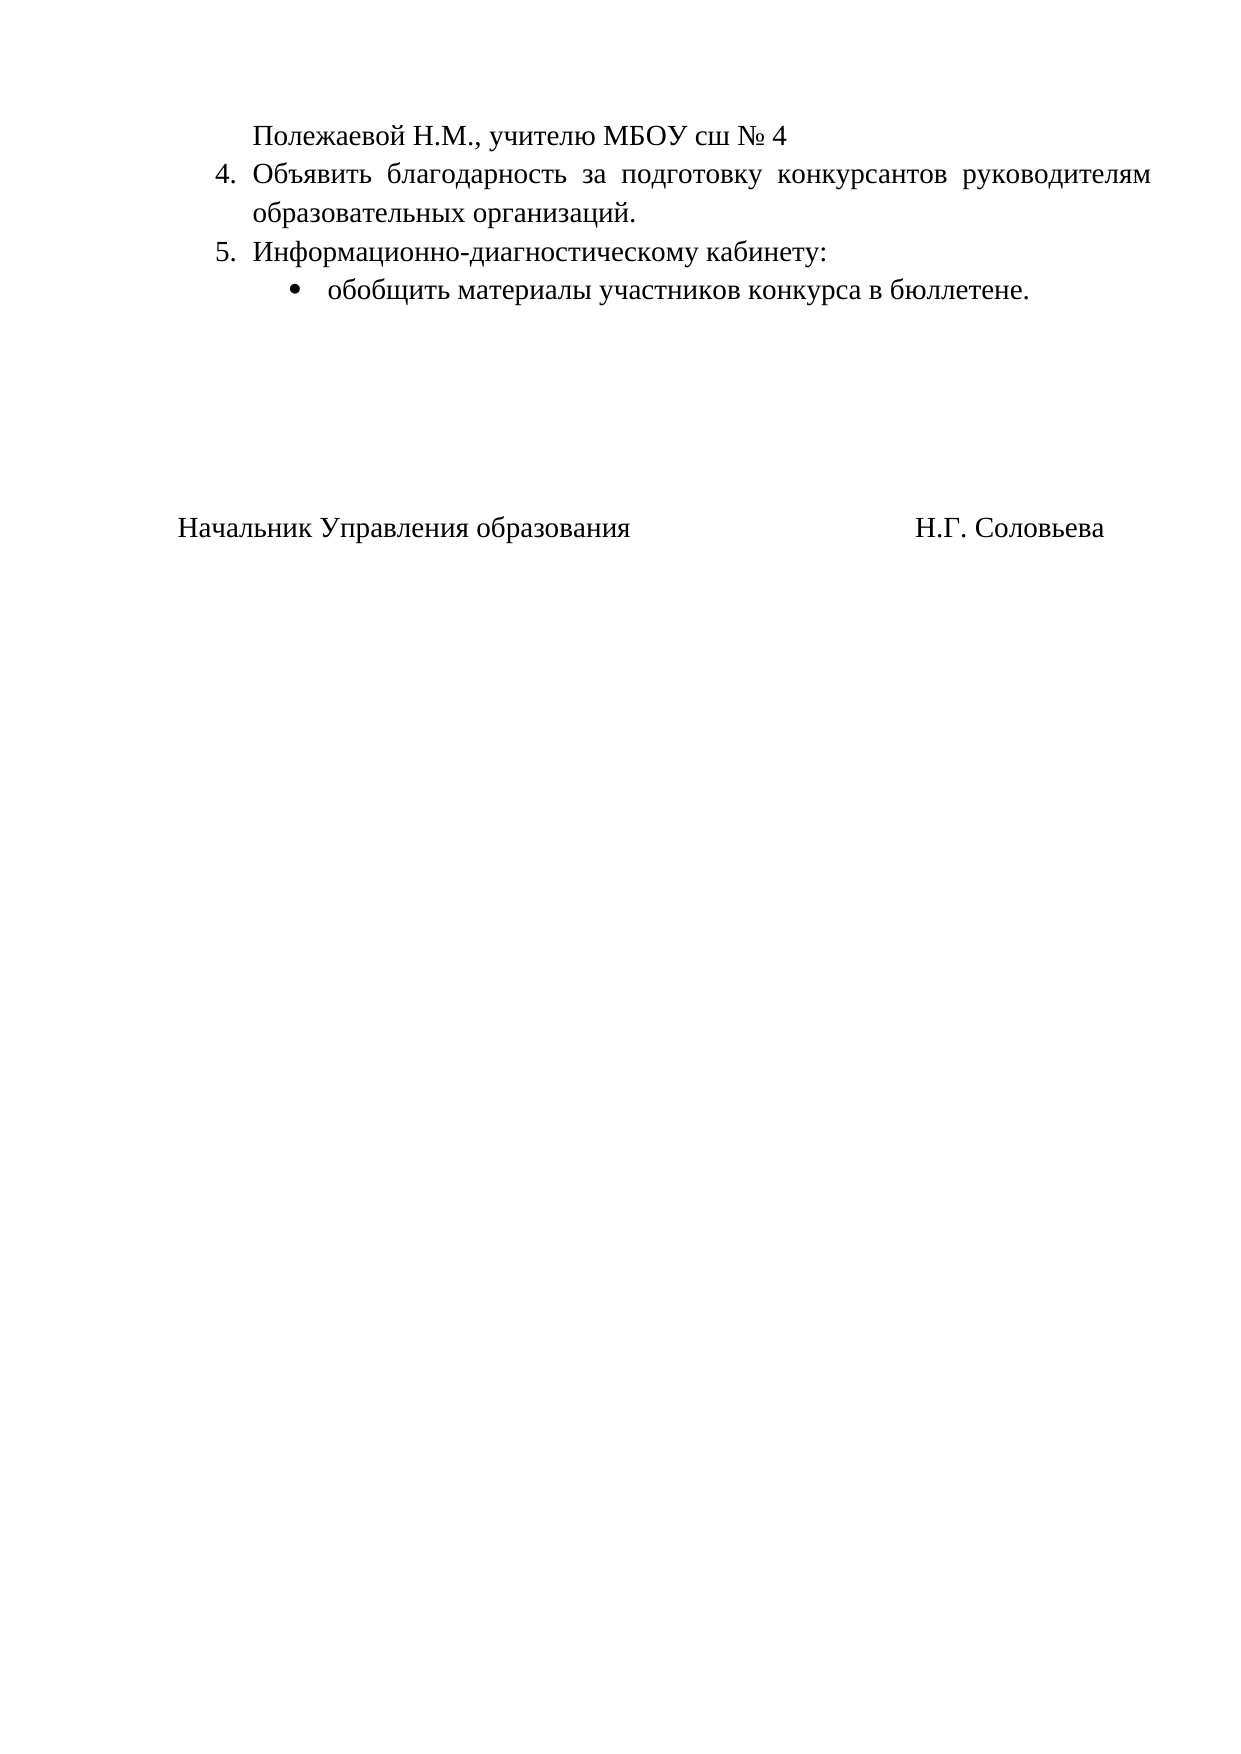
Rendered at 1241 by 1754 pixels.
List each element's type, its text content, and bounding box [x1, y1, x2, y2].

list Объявить благодарность за подготовку конкурсантов руководителям образовательных организаций. [215, 157, 1152, 229]
list обобщить материалы участников конкурса в бюллетене. [290, 272, 1152, 306]
text Начальник Управления образования Н.Г. Соловьева [177, 510, 1152, 543]
list Информационно-диагностическому кабинету: [215, 234, 1152, 267]
list Полежаевой Н.М., учителю МБОУ сш № 4 [252, 118, 1152, 152]
